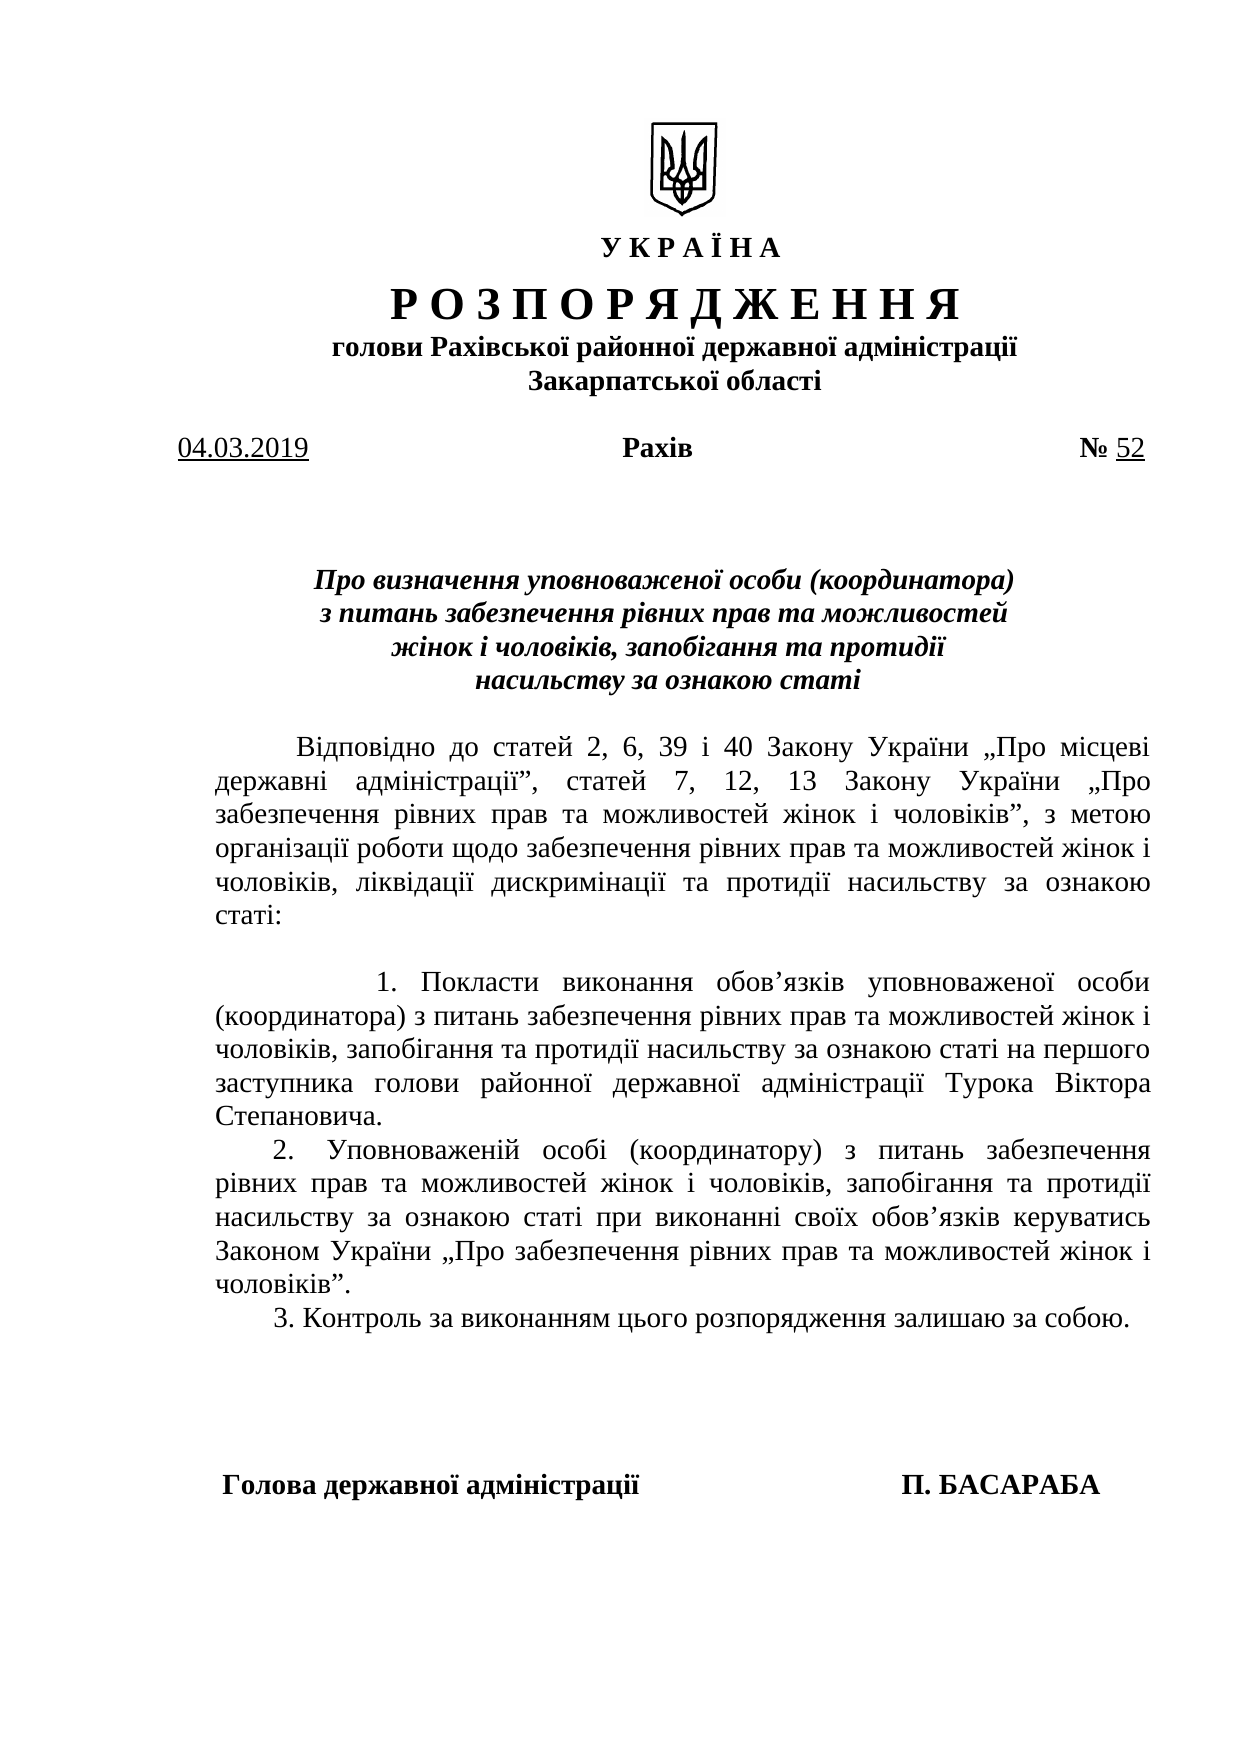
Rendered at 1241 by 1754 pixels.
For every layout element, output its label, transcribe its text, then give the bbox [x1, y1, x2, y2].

title 2. Уповноваженій особі (координатору) з питань забезпечення рівних прав та можливостей жінок і чоловіків, запобігання та протидії насильству за ознакою статі при виконанні своїх обов’язків керуватись Законом України „Про забезпечення рівних прав та можливостей жінок і чоловіків”. [215, 1132, 1152, 1300]
text Р О З П О Р Я Д Ж Е Н Н Я [118, 277, 1231, 329]
text 04.03.2019 Рахів № 52 [177, 430, 1152, 463]
text з питань забезпечення рівних прав та можливостей [177, 595, 1152, 629]
title 1. Покласти виконання обов’язків уповноваженої особи (координатора) з питань забезпечення рівних прав та можливостей жінок і чоловіків, запобігання та протидії насильству за ознакою статі на першого заступника голови районної державної адміністрації Турока Віктора Степановича. [215, 964, 1152, 1132]
text Закарпатської області [118, 363, 1231, 396]
text У К Р А Ї Н А [177, 231, 1152, 264]
text жінок і чоловіків, запобігання та протидії [177, 629, 1152, 662]
title Відповідно до статей 2, 6, 39 і 40 Закону України „Про місцеві державні адміністрації”, статей 7, 12, 13 Закону України „Про забезпечення рівних прав та можливостей жінок і чоловіків”, з метою організації роботи щодо забезпечення рівних прав та можливостей жінок і чоловіків, ліквідації дискримінації та протидії насильству за ознакою статі: [215, 729, 1152, 931]
text голови Рахівської районної державної адміністрації [118, 329, 1231, 363]
text насильству за ознакою статі [177, 662, 1152, 696]
title 3. Контроль за виконанням цього розпорядження залишаю за собою. [215, 1300, 1152, 1333]
text Про визначення уповноваженої особи (координатора) [177, 562, 1152, 595]
title Голова державної адміністрації П. БАСАРАБА [215, 1467, 1152, 1501]
